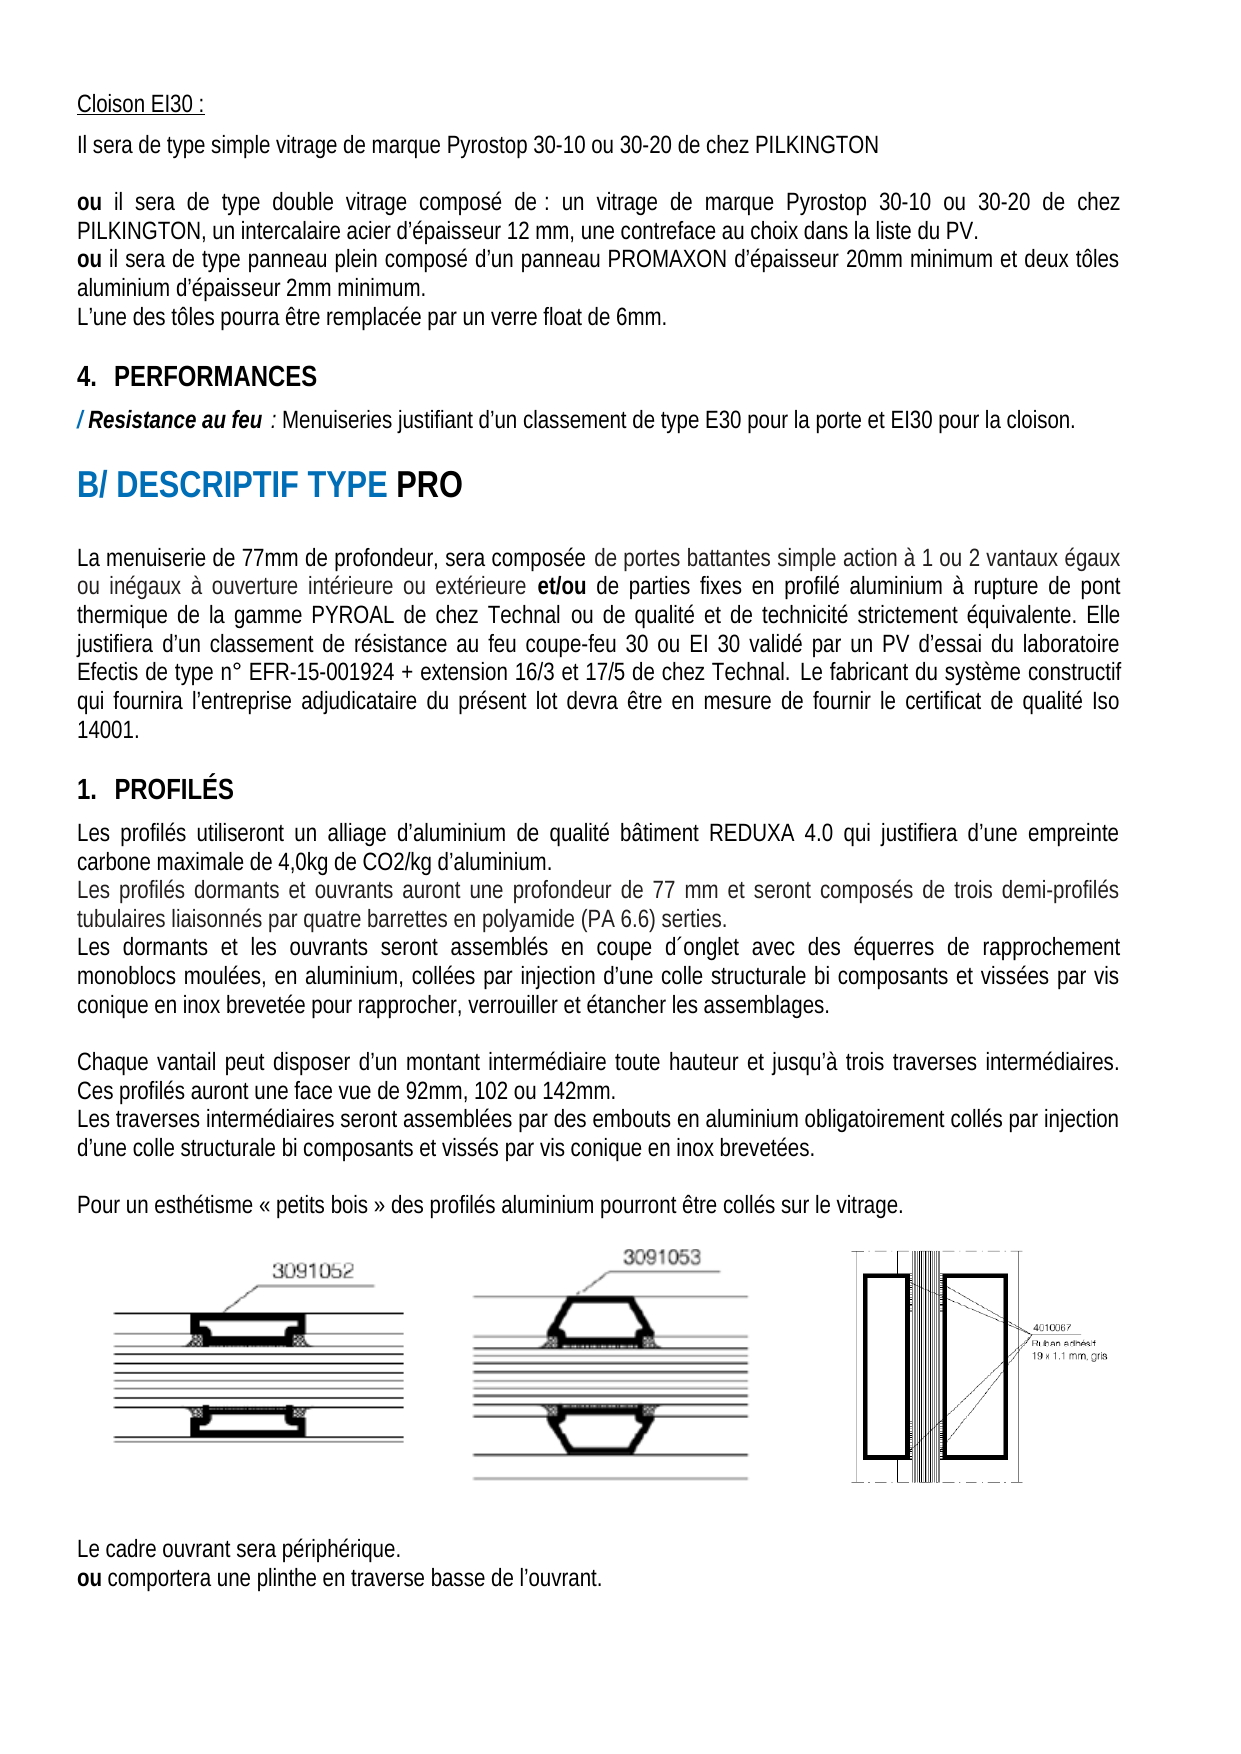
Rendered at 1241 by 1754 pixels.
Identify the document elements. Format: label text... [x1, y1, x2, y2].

text Chaque vantail peut disposer d’un montant intermédiaire toute hauteur et jusqu’à trois traverses intermédiaires. Ces profilés auront une face vue de 92mm, 102 ou 142mm. [77, 1047, 1122, 1104]
text Les profilés dormants et ouvrants auront une profondeur de 77 mm et seront composés de trois demi-profilés tubulaires liaisonnés par quatre barrettes en polyamide (PA 6.6) serties. [77, 875, 1122, 932]
text Pour un esthétisme « petits bois » des profilés aluminium pourront être collés sur le vitrage. [77, 1190, 1122, 1219]
text / Resistance au feu : Menuiseries justifiant d’un classement de type E30 pour la porte et EI30 pour la cloison. [77, 405, 1122, 433]
text ou il sera de type panneau plein composé d’un panneau PROMAXON d’épaisseur 20mm minimum et deux tôles aluminium d’épaisseur 2mm minimum. [77, 244, 1122, 302]
text Le cadre ouvrant sera périphérique. [77, 1534, 1122, 1563]
text La menuiserie de 77mm de profondeur, sera composée de portes battantes simple action à 1 ou 2 vantaux égaux ou inégaux à ouverture intérieure ou extérieure et/ou de parties fixes en profilé aluminium à rupture de pont thermique de la gamme PYROAL de chez Technal ou de qualité et de technicité strictement équivalente. Elle justifiera d’un classement de résistance au feu coupe-feu 30 ou EI 30 validé par un PV d’essai du laboratoire Efectis de type n° EFR-15-001924 + extension 16/3 et 17/5 de chez Technal. Le fabricant du système constructif qui fournira l’entreprise adjudicataire du présent lot devra être en mesure de fournir le certificat de qualité Iso 14001. [77, 543, 1122, 743]
text ou il sera de type double vitrage composé de : un vitrage de marque Pyrostop 30-10 ou 30-20 de chez PILKINGTON, un intercalaire acier d’épaisseur 12 mm, une contreface au choix dans la liste du PV. [77, 187, 1122, 244]
list Performances [77, 359, 1122, 392]
list ProfilÉs [77, 772, 1122, 805]
text ou comportera une plinthe en traverse basse de l’ouvrant. [77, 1563, 1122, 1591]
text Cloison EI30 : [77, 89, 1122, 117]
picture [833, 1233, 1113, 1496]
text L’une des tôles pourra être remplacée par un verre float de 6mm. [77, 302, 1122, 330]
text Les traverses intermédiaires seront assemblées par des embouts en aluminium obligatoirement collés par injection d’une colle structurale bi composants et vissés par vis conique en inox brevetées. [77, 1104, 1122, 1162]
text B/ Descriptif type PRO [77, 462, 1122, 505]
picture [76, 1244, 462, 1457]
text Les dormants et les ouvrants seront assemblés en coupe d´onglet avec des équerres de rapprochement monoblocs moulées, en aluminium, collées par injection d’une colle structurale bi composants et vissées par vis conique en inox brevetée pour rapprocher, verrouiller et étancher les assemblages. [77, 932, 1122, 1018]
text Les profilés utiliseront un alliage d’aluminium de qualité bâtiment REDUXA 4.0 qui justifiera d’une empreinte carbone maximale de 4,0kg de CO2/kg d’aluminium. [77, 818, 1122, 875]
text Il sera de type simple vitrage de marque Pyrostop 30-10 ou 30-20 de chez PILKINGTON [77, 130, 1122, 158]
picture [468, 1249, 773, 1504]
